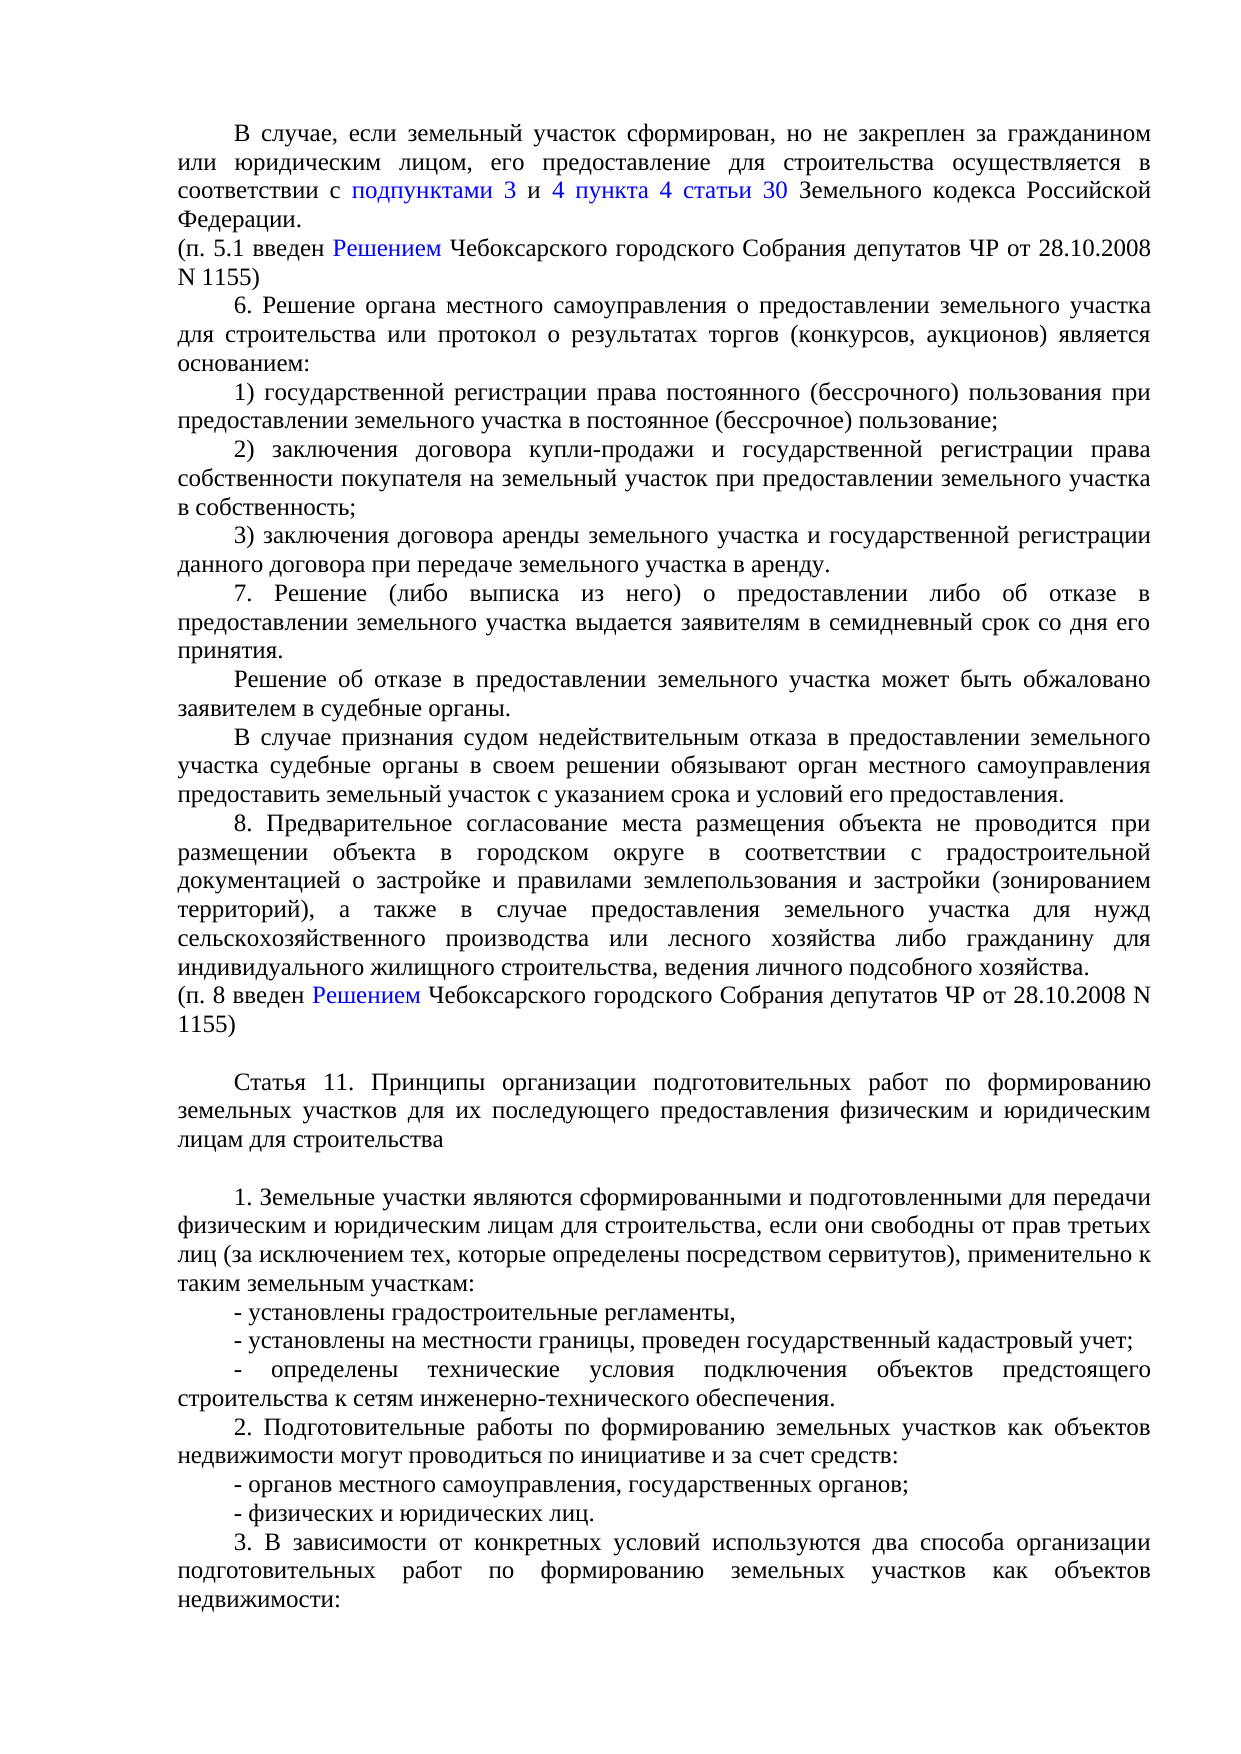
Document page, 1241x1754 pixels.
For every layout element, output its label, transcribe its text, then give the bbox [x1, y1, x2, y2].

text - установлены на местности границы, проведен государственный кадастровый учет; [177, 1326, 1152, 1354]
text (п. 5.1 введен Решением Чебоксарского городского Собрания депутатов ЧР от 28.10.2008 N 1155) [177, 233, 1152, 291]
text - органов местного самоуправления, государственных органов; [177, 1469, 1152, 1498]
text 6. Решение органа местного самоуправления о предоставлении земельного участка для строительства или протокол о результатах торгов (конкурсов, аукционов) является основанием: [177, 291, 1152, 377]
text - определены технические условия подключения объектов предстоящего строительства к сетям инженерно-технического обеспечения. [177, 1354, 1152, 1412]
text В случае, если земельный участок сформирован, но не закреплен за гражданином или юридическим лицом, его предоставление для строительства осуществляется в соответствии с подпунктами 3 и 4 пункта 4 статьи 30 Земельного кодекса Российской Федерации. [177, 118, 1152, 233]
text - физических и юридических лиц. [177, 1498, 1152, 1527]
text 2. Подготовительные работы по формированию земельных участков как объектов недвижимости могут проводиться по инициативе и за счет средств: [177, 1412, 1152, 1469]
text 2) заключения договора купли-продажи и государственной регистрации права собственности покупателя на земельный участок при предоставлении земельного участка в собственность; [177, 434, 1152, 521]
text (п. 8 введен Решением Чебоксарского городского Собрания депутатов ЧР от 28.10.2008 N 1155) [177, 981, 1152, 1038]
text Статья 11. Принципы организации подготовительных работ по формированию земельных участков для их последующего предоставления физическим и юридическим лицам для строительства [177, 1067, 1152, 1153]
text В случае признания судом недействительным отказа в предоставлении земельного участка судебные органы в своем решении обязывают орган местного самоуправления предоставить земельный участок с указанием срока и условий его предоставления. [177, 722, 1152, 808]
text Решение об отказе в предоставлении земельного участка может быть обжаловано заявителем в судебные органы. [177, 664, 1152, 722]
text 1. Земельные участки являются сформированными и подготовленными для передачи физическим и юридическим лицам для строительства, если они свободны от прав третьих лиц (за исключением тех, которые определены посредством сервитутов), применительно к таким земельным участкам: [177, 1182, 1152, 1297]
text 3. В зависимости от конкретных условий используются два способа организации подготовительных работ по формированию земельных участков как объектов недвижимости: [177, 1527, 1152, 1613]
text 8. Предварительное согласование места размещения объекта не проводится при размещении объекта в городском округе в соответствии с градостроительной документацией о застройке и правилами землепользования и застройки (зонированием территорий), а также в случае предоставления земельного участка для нужд сельскохозяйственного производства или лесного хозяйства либо гражданину для индивидуального жилищного строительства, ведения личного подсобного хозяйства. [177, 808, 1152, 981]
text - установлены градостроительные регламенты, [177, 1297, 1152, 1326]
text 3) заключения договора аренды земельного участка и государственной регистрации данного договора при передаче земельного участка в аренду. [177, 521, 1152, 578]
text 7. Решение (либо выписка из него) о предоставлении либо об отказе в предоставлении земельного участка выдается заявителям в семидневный срок со дня его принятия. [177, 578, 1152, 664]
text 1) государственной регистрации права постоянного (бессрочного) пользования при предоставлении земельного участка в постоянное (бессрочное) пользование; [177, 377, 1152, 434]
